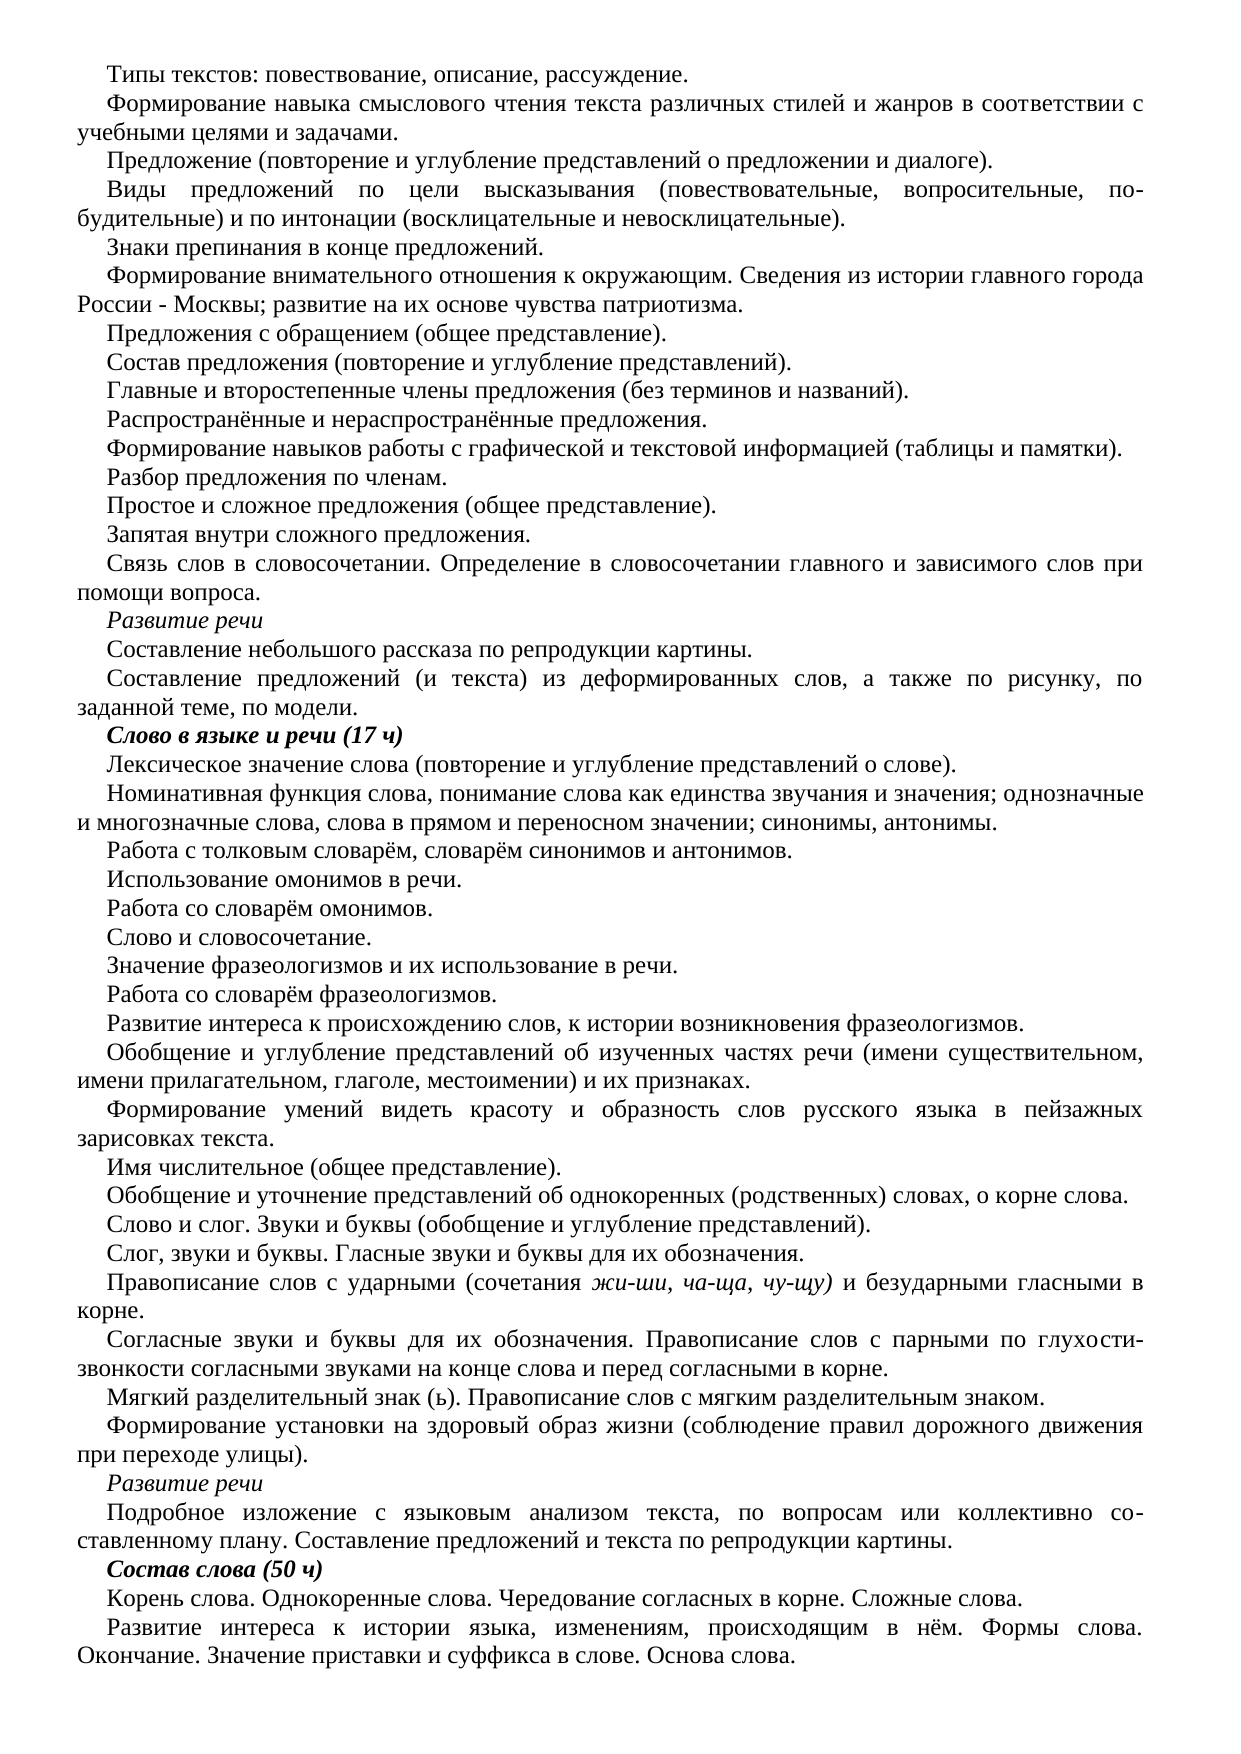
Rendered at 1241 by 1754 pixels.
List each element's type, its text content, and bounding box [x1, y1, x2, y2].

text Связь слов в словосочетании. Определение в словосочетании главного и зависимого слов при помощи вопроса. [77, 548, 1144, 605]
text Запятая внутри сложного предложения. [77, 519, 1144, 548]
text Формирование навыка смыслового чтения текста различных стилей и жанров в соответствии с учебными целями и задачами. [77, 88, 1144, 145]
text Разбор предложения по членам. [77, 462, 1144, 490]
text Имя числительное (общее представление). [77, 1152, 1144, 1180]
text Слово и словосочетание. [77, 922, 1144, 950]
text Согласные звуки и буквы для их обозначения. Правописание слов с парными по глухости-звонкости согласными звуками на конце слова и перед согласными в корне. [77, 1324, 1144, 1382]
text Слово и слог. Звуки и буквы (обобщение и углубление представлений). [77, 1209, 1144, 1238]
text Развитие речи [77, 1468, 1144, 1497]
text Использование омонимов в речи. [77, 864, 1144, 893]
text Типы текстов: повествование, описание, рассуждение. [77, 59, 1144, 88]
text Обобщение и уточнение представлений об однокоренных (родственных) словах, о корне слова. [77, 1180, 1144, 1209]
text Составление предложений (и текста) из деформированных слов, а также по рисунку, по заданной теме, по модели. [77, 663, 1144, 720]
text Слог, звуки и буквы. Гласные звуки и буквы для их обозначения. [77, 1238, 1144, 1267]
text Формирование умений видеть красоту и образность слов русского языка в пейзажных зарисовках текста. [77, 1094, 1144, 1152]
text Распространённые и нераспространённые предложения. [77, 404, 1144, 433]
text Формирование установки на здоровый образ жизни (соблюдение правил дорожного движения при переходе улицы). [77, 1410, 1144, 1468]
text Состав предложения (повторение и углубление представлений). [77, 347, 1144, 375]
text Развитие интереса к происхождению слов, к истории возникновения фразеологизмов. [77, 1008, 1144, 1037]
text Предложение (повторение и углубление представлений о предложении и диалоге). [77, 145, 1144, 174]
text Мягкий разделительный знак (ь). Правописание слов с мягким разделительным знаком. [77, 1382, 1144, 1410]
text Подробное изложение с языковым анализом текста, по вопросам или коллективно составленному плану. Составление предложений и текста по репродукции картины. [77, 1497, 1144, 1554]
text Номинативная функция слова, понимание слова как единства звучания и значения; однозначные и многозначные слова, слова в прямом и переносном значении; синонимы, антонимы. [77, 778, 1144, 835]
text Простое и сложное предложения (общее представление). [77, 490, 1144, 519]
text Знаки препинания в конце предложений. [77, 232, 1144, 260]
text Обобщение и углубление представлений об изученных частях речи (имени существительном, имени прилагательном, глаголе, местоимении) и их признаках. [77, 1037, 1144, 1094]
text Формирование навыков работы с графической и текстовой информацией (таблицы и памятки). [77, 433, 1144, 462]
text Формирование внимательного отношения к окружающим. Сведения из истории главного города России - Москвы; развитие на их основе чувства патриотизма. [77, 260, 1144, 318]
text Развитие интереса к истории языка, изменениям, происходящим в нём. Формы слова. Окончание. Значение приставки и суффикса в слове. Основа слова. [77, 1612, 1144, 1669]
text Работа со словарём фразеологизмов. [77, 979, 1144, 1008]
text Корень слова. Однокоренные слова. Чередование согласных в корне. Сложные слова. [77, 1583, 1144, 1612]
text Состав слова (50 ч) [77, 1554, 1144, 1583]
text Составление небольшого рассказа по репродукции картины. [77, 634, 1144, 663]
text Развитие речи [77, 605, 1144, 634]
text Слово в языке и речи (17 ч) [77, 720, 1144, 749]
text Правописание слов с ударными (сочетания жи-ши, ча-ща, чу-щу) и безударными гласными в корне. [77, 1267, 1144, 1324]
text Лексическое значение слова (повторение и углубление представлений о слове). [77, 749, 1144, 778]
text Значение фразеологизмов и их использование в речи. [77, 950, 1144, 979]
text Главные и второстепенные члены предложения (без терминов и названий). [77, 375, 1144, 404]
text Предложения с обращением (общее представление). [77, 318, 1144, 347]
text Работа с толковым словарём, словарём синонимов и антонимов. [77, 835, 1144, 864]
text Работа со словарём омонимов. [77, 893, 1144, 922]
text Виды предложений по цели высказывания (повествовательные, вопросительные, побудительные) и по интонации (восклицательные и невосклицательные). [77, 174, 1144, 232]
